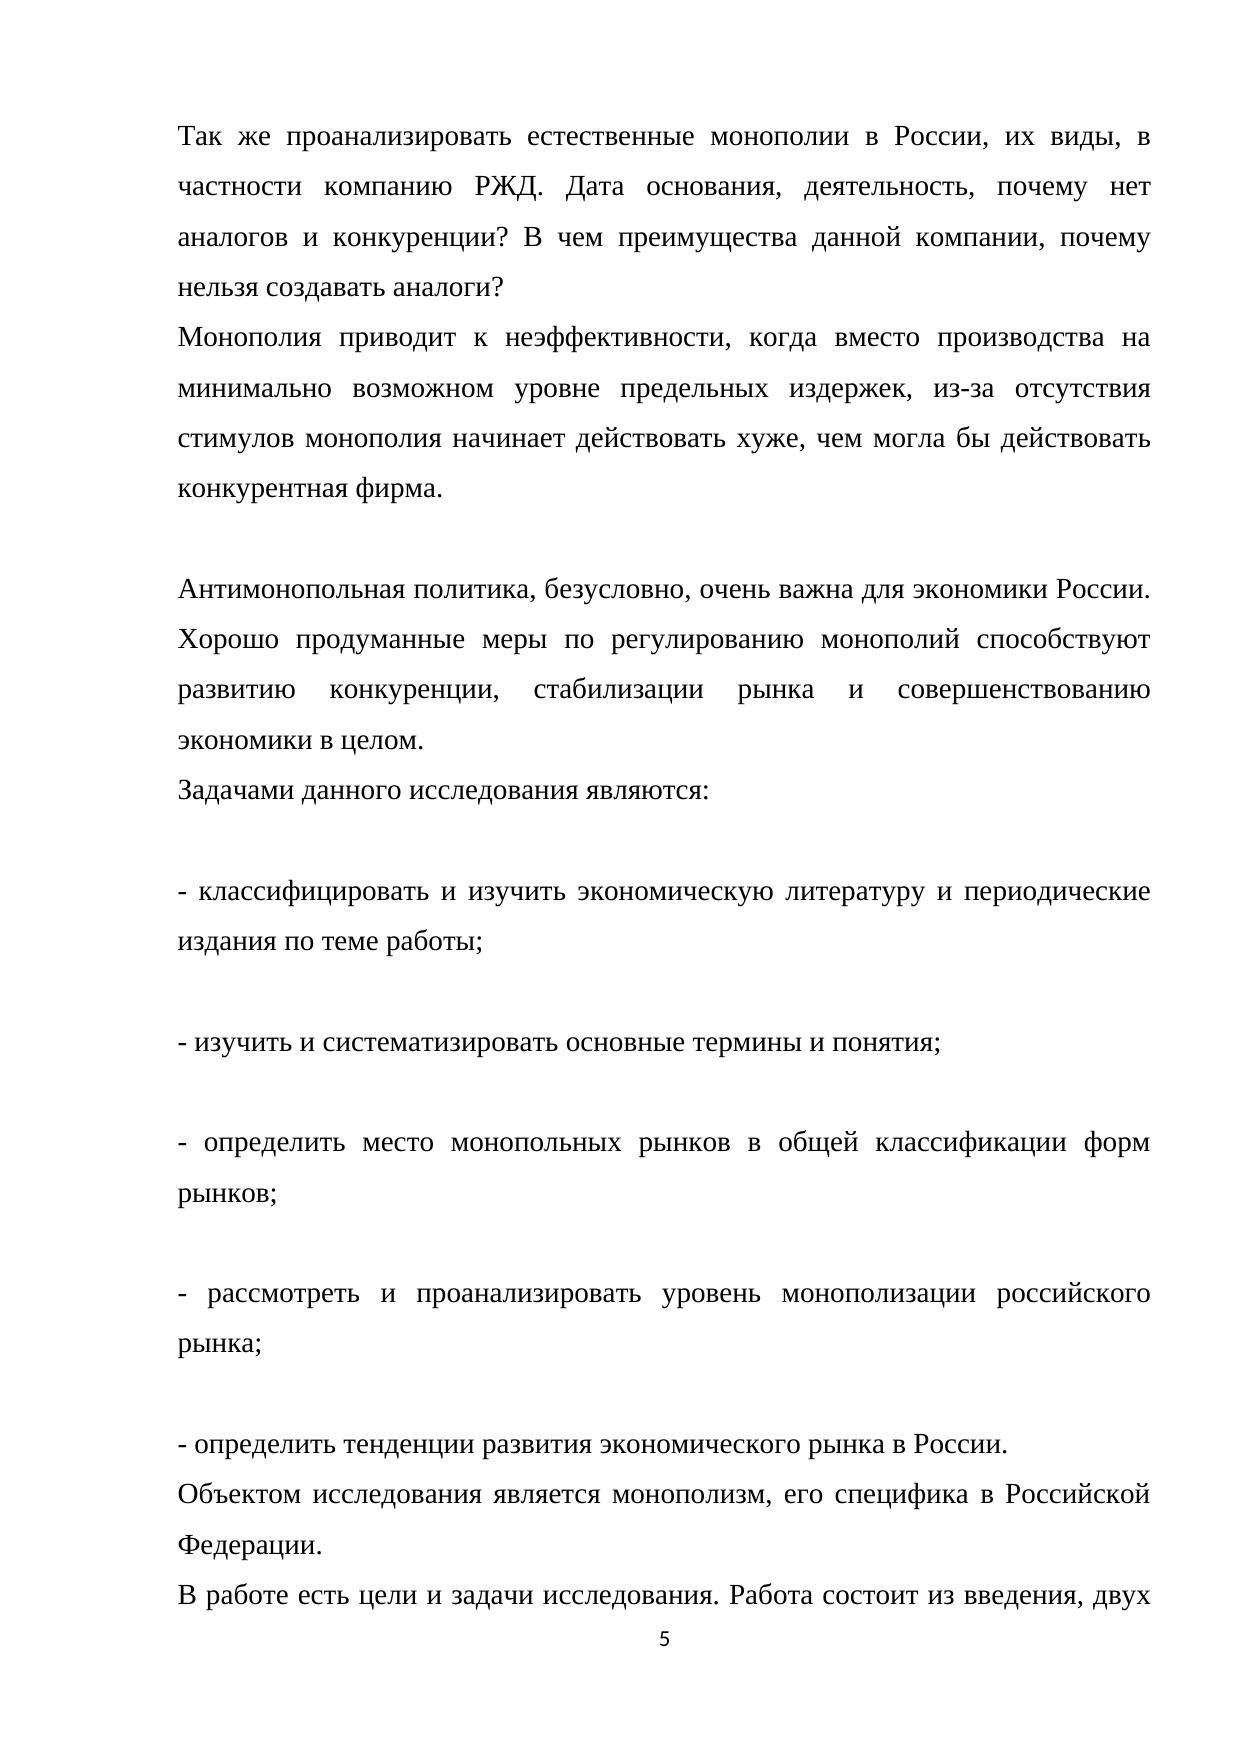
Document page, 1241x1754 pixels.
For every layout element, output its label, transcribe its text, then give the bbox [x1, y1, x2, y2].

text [177, 1577, 1152, 1611]
text Задачами данного исследования являются: [177, 772, 1152, 806]
text Монополия приводит к неэффективности, когда вместо производства на минимально возможном уровне предельных издержек, из-за отсутствия стимулов монополия начинает действовать хуже, чем могла бы действовать конкурентная фирма. [177, 319, 1152, 504]
text - рассмотреть и проанализировать уровень монополизации российского рынка; [177, 1275, 1152, 1359]
text Объектом исследования является монополизм, его специфика в Российской Федерации. [177, 1477, 1152, 1560]
text - определить место монопольных рынков в общей классификации форм рынков; [177, 1124, 1152, 1208]
text - классифицировать и изучить экономическую литературу и периодические издания по теме работы; [177, 873, 1152, 957]
text - изучить и систематизировать основные термины и понятия; [177, 1024, 1152, 1057]
text - определить тенденции развития экономического рынка в России. [177, 1426, 1152, 1460]
text Антимонопольная политика, безусловно, очень важна для экономики России. Хорошо продуманные меры по регулированию монополий способствуют развитию конкуренции, стабилизации рынка и совершенствованию экономики в целом. [177, 571, 1152, 755]
text Так же проанализировать естественные монополии в России, их виды, в частности компанию РЖД. Дата основания, деятельность, почему нет аналогов и конкуренции? В чем преимущества данной компании, почему нельзя создавать аналоги? [177, 118, 1152, 303]
